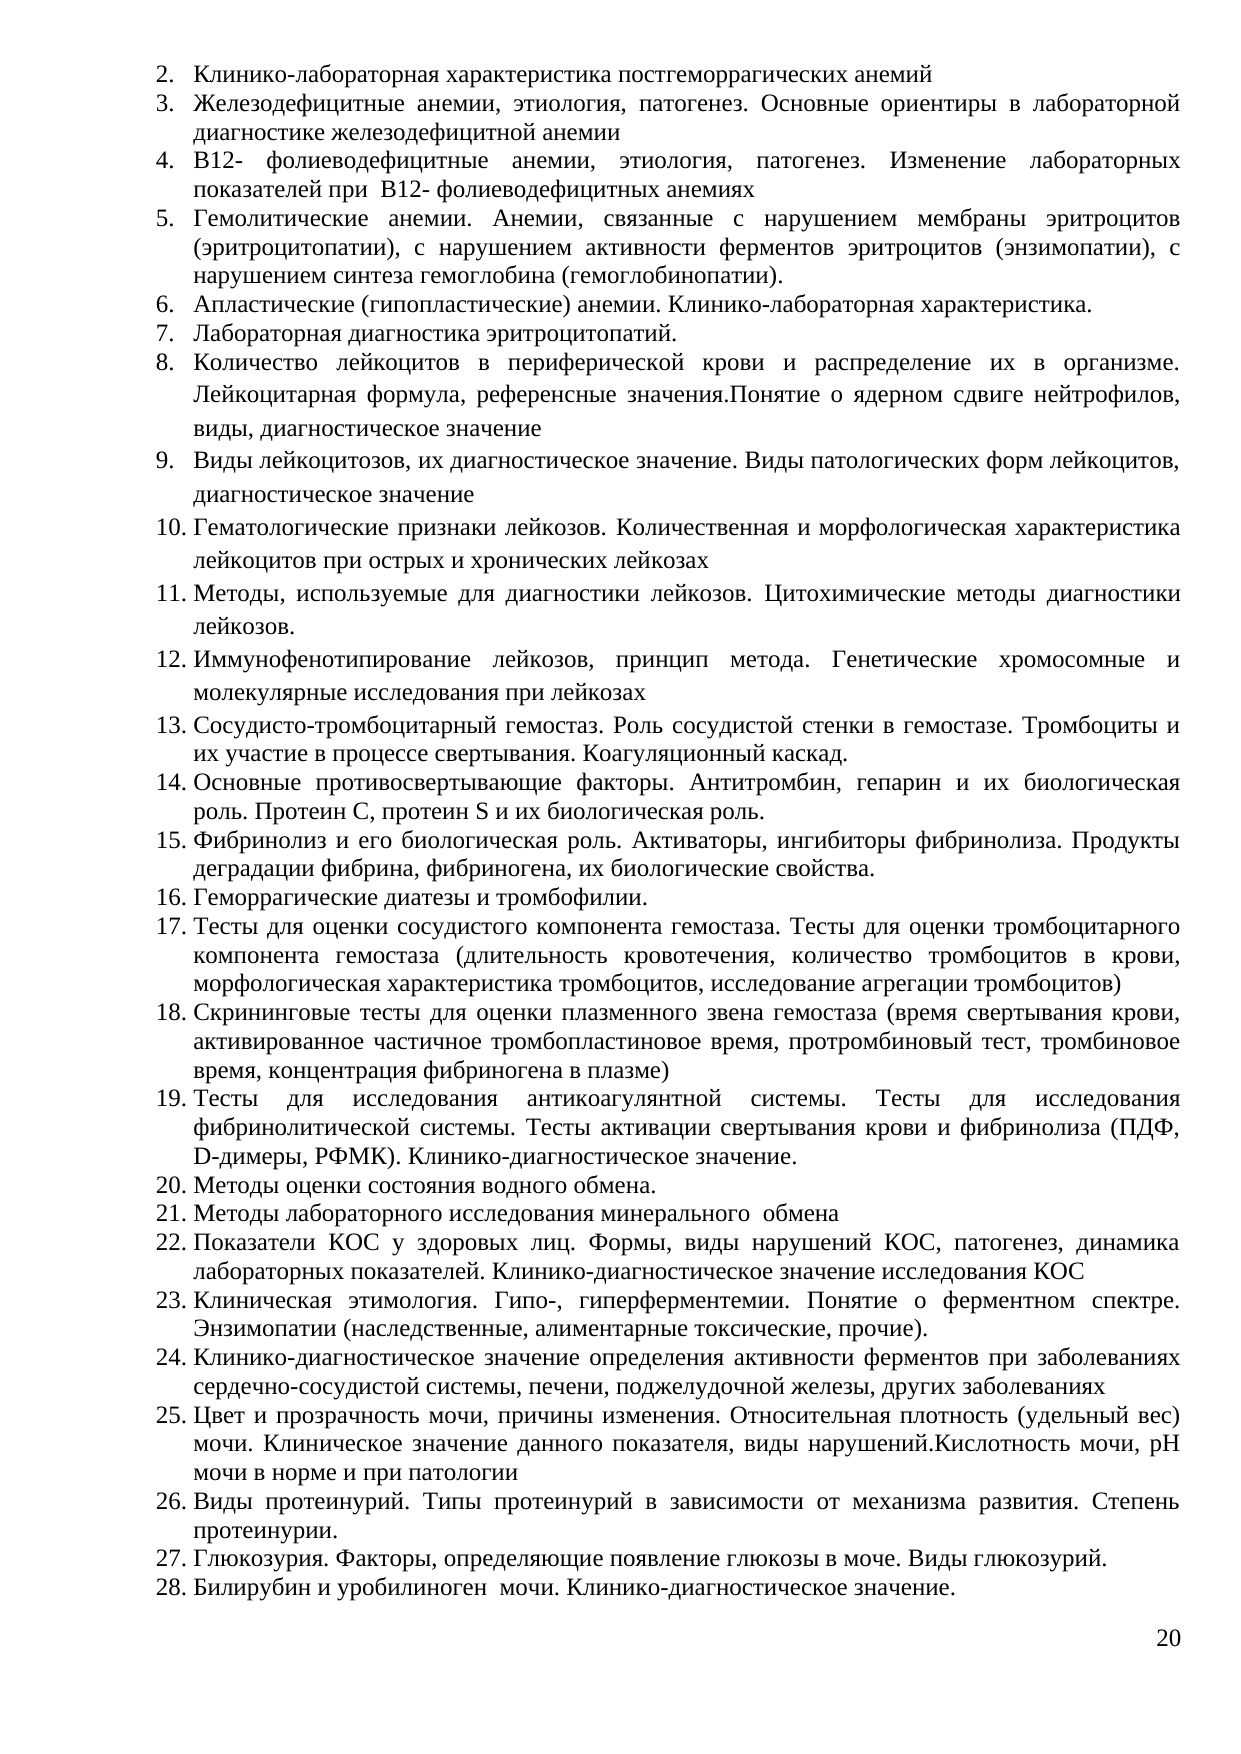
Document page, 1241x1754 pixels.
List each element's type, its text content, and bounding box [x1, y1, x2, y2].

list Гематологические признаки лейкозов. Количественная и морфологическая характеристика лейкоцитов при острых и хронических лейкозах [156, 512, 1181, 573]
list Фибринолиз и его биологическая роль. Активаторы, ингибиторы фибринолиза. Продукты деградации фибрина, фибриногена, их биологические свойства. [156, 825, 1181, 882]
list Клинико-диагностическое значение определения активности ферментов при заболеваниях сердечно-сосудистой системы, печени, поджелудочной железы, других заболеваниях [156, 1342, 1181, 1400]
list Геморрагические диатезы и тромбофилии. [156, 882, 1181, 911]
list Показатели КОС у здоровых лиц. Формы, виды нарушений КОС, патогенез, динамика лабораторных показателей. Клинико-диагностическое значение исследования КОС [156, 1227, 1181, 1285]
list Количество лейкоцитов в периферической крови и распределение их в организме. Лейкоцитарная формула, референсные значения.Понятие о ядерном сдвиге нейтрофилов, виды, диагностическое значение [156, 347, 1181, 441]
list Билирубин и уробилиноген мочи. Клинико-диагностическое значение. [156, 1572, 1181, 1601]
list Скрининговые тесты для оценки плазменного звена гемостаза (время свертывания крови, активированное частичное тромбопластиновое время, протромбиновый тест, тромбиновое время, концентрация фибриногена в плазме) [156, 997, 1181, 1083]
list Гемолитические анемии. Анемии, связанные с нарушением мембраны эритроцитов (эритроцитопатии), с нарушением активности ферментов эритроцитов (энзимопатии), с нарушением синтеза гемоглобина (гемоглобинопатии). [156, 203, 1181, 289]
list Лабораторная диагностика эритроцитопатий. [156, 318, 1181, 347]
list Клинико-лабораторная характеристика постгеморрагических анемий [156, 59, 1181, 88]
list Методы оценки состояния водного обмена. [156, 1170, 1181, 1198]
list Основные противосвертывающие факторы. Антитромбин, гепарин и их биологическая роль. Протеин С, протеин S и их биологическая роль. [156, 767, 1181, 825]
list Железодефицитные анемии, этиология, патогенез. Основные ориентиры в лабораторной диагностике железодефицитной анемии [156, 88, 1181, 145]
list Тесты для исследования антикоагулянтной системы. Тесты для исследования фибринолитической системы. Тесты активации свертывания крови и фибринолиза (ПДФ, D-димеры, РФМК). Клинико-диагностическое значение. [156, 1083, 1181, 1170]
list Методы, используемые для диагностики лейкозов. Цитохимические методы диагностики лейкозов. [156, 578, 1181, 639]
list Глюкозурия. Факторы, определяющие появление глюкозы в моче. Виды глюкозурий. [156, 1543, 1181, 1572]
list Клиническая этимология. Гипо-, гиперферментемии. Понятие о ферментном спектре. Энзимопатии (наследственные, алиментарные токсические, прочие). [156, 1285, 1181, 1342]
list Виды протеинурий. Типы протеинурий в зависимости от механизма развития. Степень протеинурии. [156, 1486, 1181, 1543]
list В12- фолиеводефицитные анемии, этиология, патогенез. Изменение лабораторных показателей при В12- фолиеводефицитных анемиях [156, 145, 1181, 203]
list Апластические (гипопластические) анемии. Клинико-лабораторная характеристика. [156, 289, 1181, 318]
list Методы лабораторного исследования минерального обмена [156, 1198, 1181, 1227]
list Тесты для оценки сосудистого компонента гемостаза. Тесты для оценки тромбоцитарного компонента гемостаза (длительность кровотечения, количество тромбоцитов в крови, морфологическая характеристика тромбоцитов, исследование агрегации тромбоцитов) [156, 911, 1181, 997]
list Иммунофенотипирование лейкозов, принцип метода. Генетические хромосомные и молекулярные исследования при лейкозах [156, 644, 1181, 706]
list Сосудисто-тромбоцитарный гемостаз. Роль сосудистой стенки в гемостазе. Тромбоциты и их участие в процессе свертывания. Коагуляционный каскад. [156, 710, 1181, 767]
list Виды лейкоцитозов, их диагностическое значение. Виды патологических форм лейкоцитов, диагностическое значение [156, 446, 1181, 507]
list Цвет и прозрачность мочи, причины изменения. Относительная плотность (удельный вес) мочи. Клиническое значение данного показателя, виды нарушений.Кислотность мочи, рН мочи в норме и при патологии [156, 1400, 1181, 1486]
